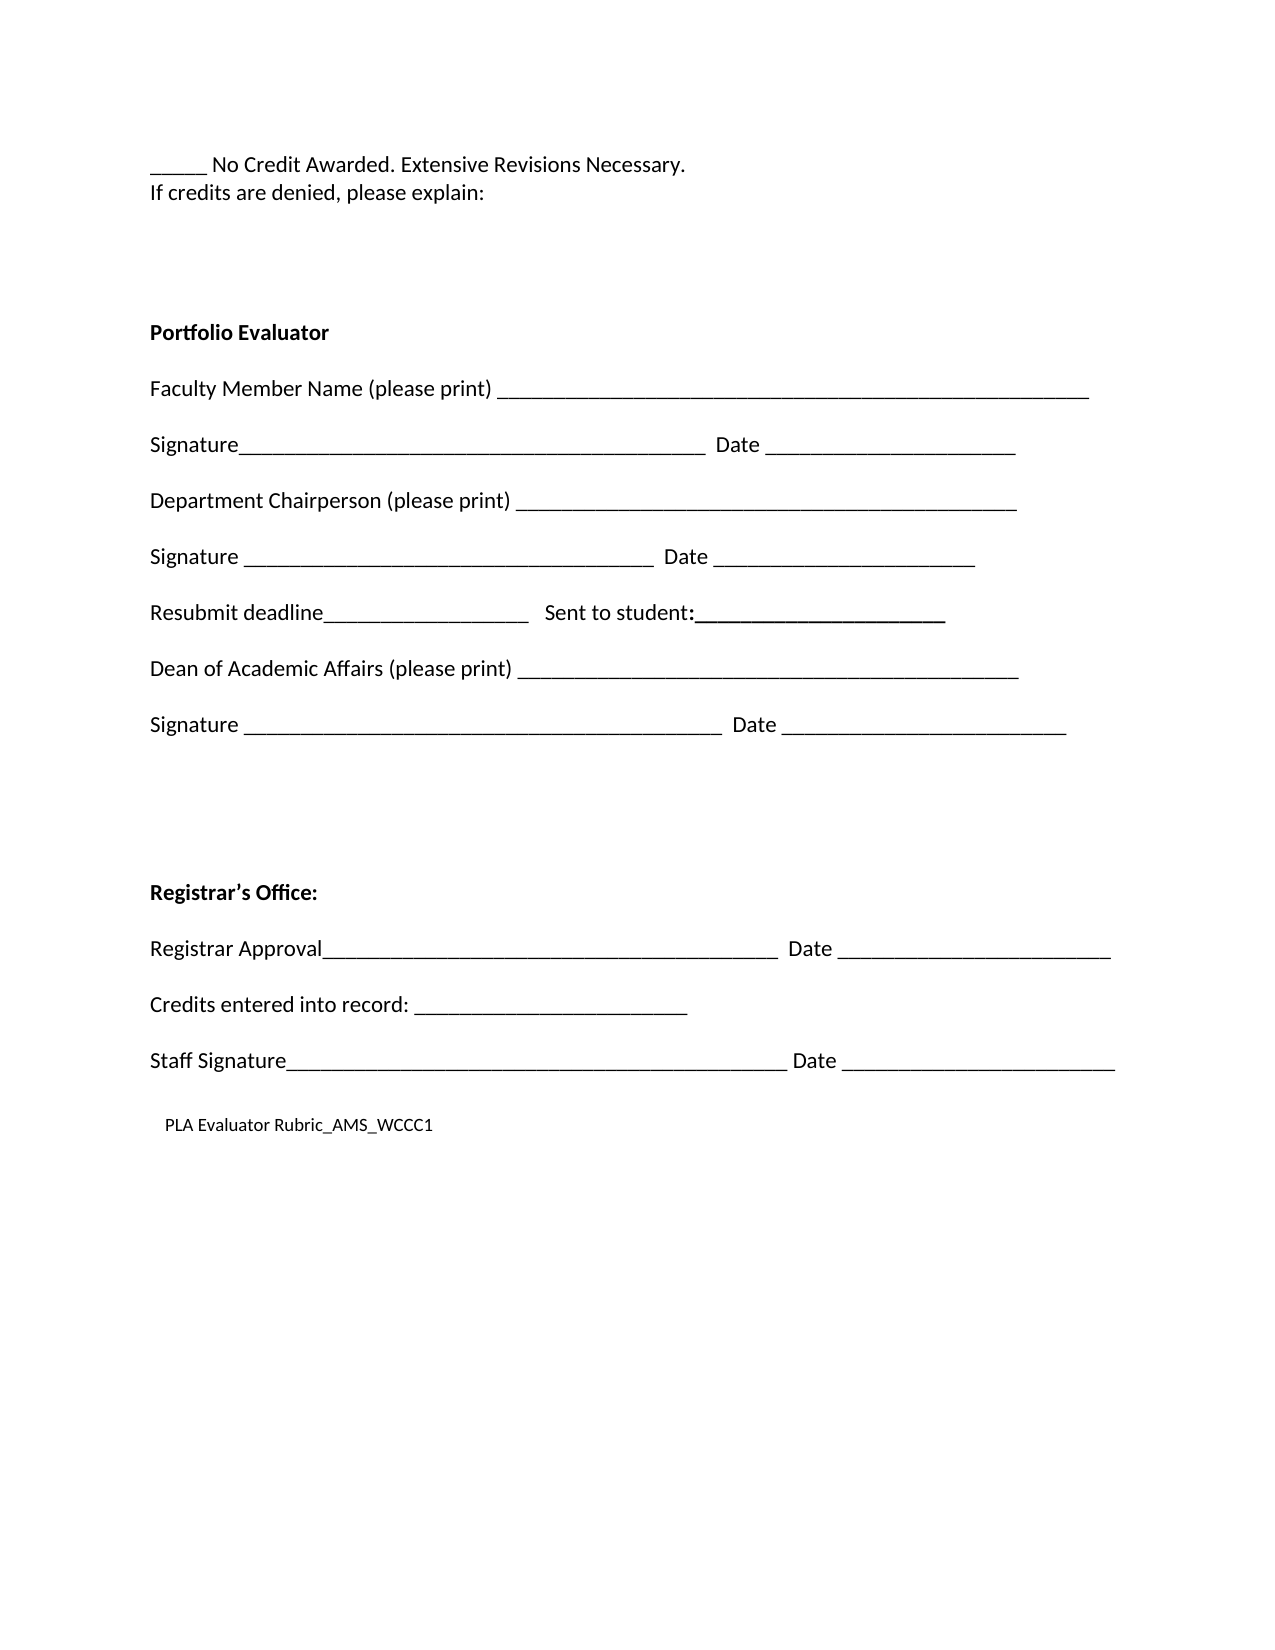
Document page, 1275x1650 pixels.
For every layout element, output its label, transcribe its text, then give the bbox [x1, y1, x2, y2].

text Department Chairperson (please print) ____________________________________________ [150, 486, 1125, 514]
text Staff Signature____________________________________________ Date ________________________ [150, 1047, 1125, 1075]
text If credits are denied, please explain: [150, 178, 1125, 206]
text Registrar Approval________________________________________ Date ________________________ [150, 934, 1125, 963]
text Signature ____________________________________ Date _______________________ [150, 542, 1125, 570]
text Portfolio Evaluator [150, 318, 1125, 346]
text Signature_________________________________________ Date ______________________ [150, 430, 1125, 458]
text Registrar’s Office: [150, 878, 1125, 907]
text _____ No Credit Awarded. Extensive Revisions Necessary. [150, 150, 1125, 178]
text Faculty Member Name (please print) ____________________________________________________ [150, 374, 1125, 402]
text Credits entered into record: ________________________ [150, 991, 1125, 1019]
text Dean of Academic Affairs (please print) ____________________________________________ [150, 654, 1125, 682]
text Resubmit deadline__________________ Sent to student:______________________ [150, 598, 1125, 626]
text Signature __________________________________________ Date _________________________ [150, 710, 1125, 738]
